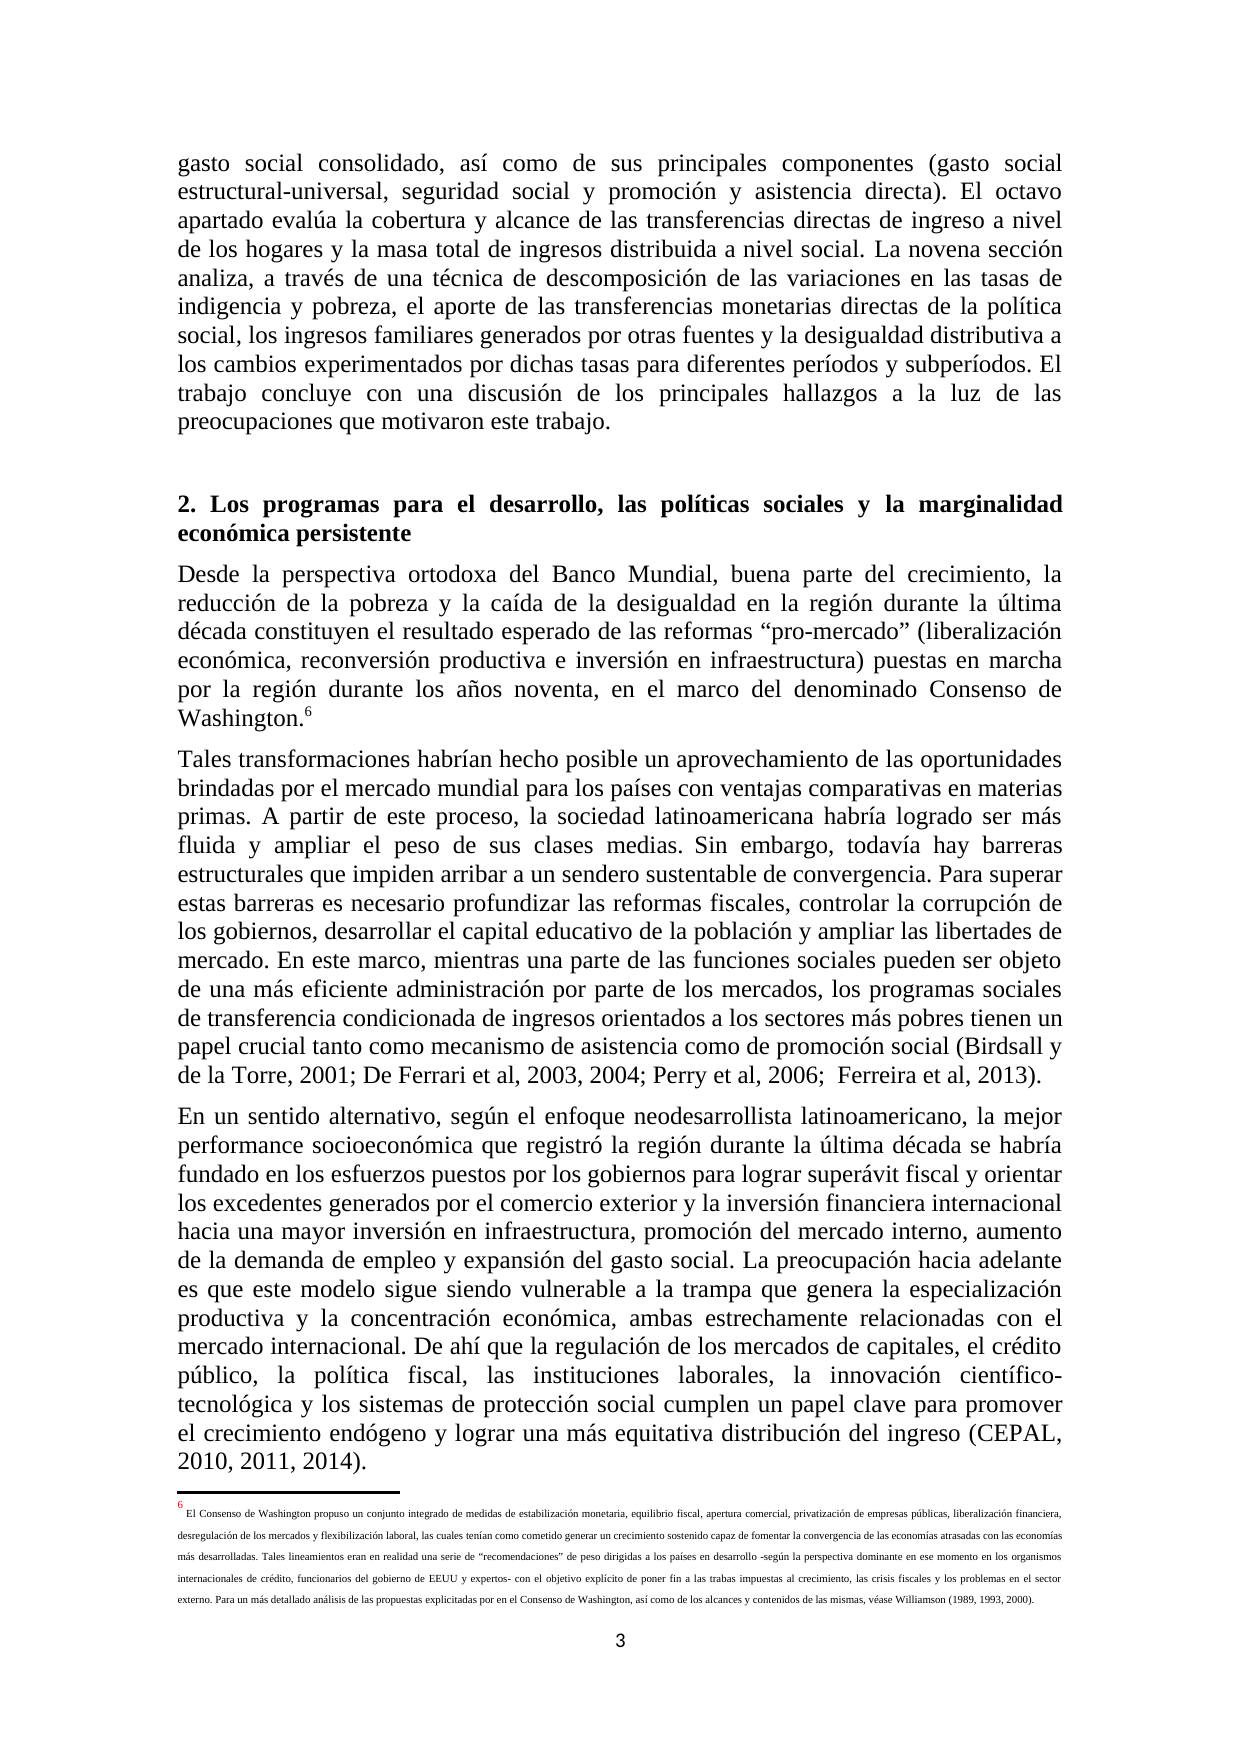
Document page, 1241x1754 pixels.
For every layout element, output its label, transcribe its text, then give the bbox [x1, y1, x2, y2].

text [177, 148, 1063, 435]
text 2. Los programas para el desarrollo, las políticas sociales y la marginalidad económica persistente [177, 489, 1063, 546]
text En un sentido alternativo, según el enfoque neodesarrollista latinoamericano, la mejor performance socioeconómica que registró la región durante la última década se habría fundado en los esfuerzos puestos por los gobiernos para lograr superávit fiscal y orientar los excedentes generados por el comercio exterior y la inversión financiera internacional hacia una mayor inversión en infraestructura, promoción del mercado interno, aumento de la demanda de empleo y expansión del gasto social. La preocupación hacia adelante es que este modelo sigue siendo vulnerable a la trampa que genera la especialización productiva y la concentración económica, ambas estrechamente relacionadas con el mercado internacional. De ahí que la regulación de los mercados de capitales, el crédito público, la política fiscal, las instituciones laborales, la innovación científico-tecnológica y los sistemas de protección social cumplen un papel clave para promover el crecimiento endógeno y lograr una más equitativa distribución del ingreso (CEPAL, 2010, 2011, 2014). [177, 1101, 1063, 1475]
text Desde la perspectiva ortodoxa del Banco Mundial, buena parte del crecimiento, la reducción de la pobreza y la caída de la desigualdad en la región durante la última década constituyen el resultado esperado de las reformas “pro-mercado” (liberalización económica, reconversión productiva e inversión en infraestructura) puestas en marcha por la región durante los años noventa, en el marco del denominado Consenso de Washington. [177, 559, 1063, 731]
text Tales transformaciones habrían hecho posible un aprovechamiento de las oportunidades brindadas por el mercado mundial para los países con ventajas comparativas en materias primas. A partir de este proceso, la sociedad latinoamericana habría logrado ser más fluida y ampliar el peso de sus clases medias. Sin embargo, todavía hay barreras estructurales que impiden arribar a un sendero sustentable de convergencia. Para superar estas barreras es necesario profundizar las reformas fiscales, controlar la corrupción de los gobiernos, desarrollar el capital educativo de la población y ampliar las libertades de mercado. En este marco, mientras una parte de las funciones sociales pueden ser objeto de una más eficiente administración por parte de los mercados, los programas sociales de transferencia condicionada de ingresos orientados a los sectores más pobres tienen un papel crucial tanto como mecanismo de asistencia como de promoción social (Birdsall y de la Torre, 2001; De Ferrari et al, 2003, 2004; Perry et al, 2006; Ferreira et al, 2013). [177, 744, 1063, 1089]
